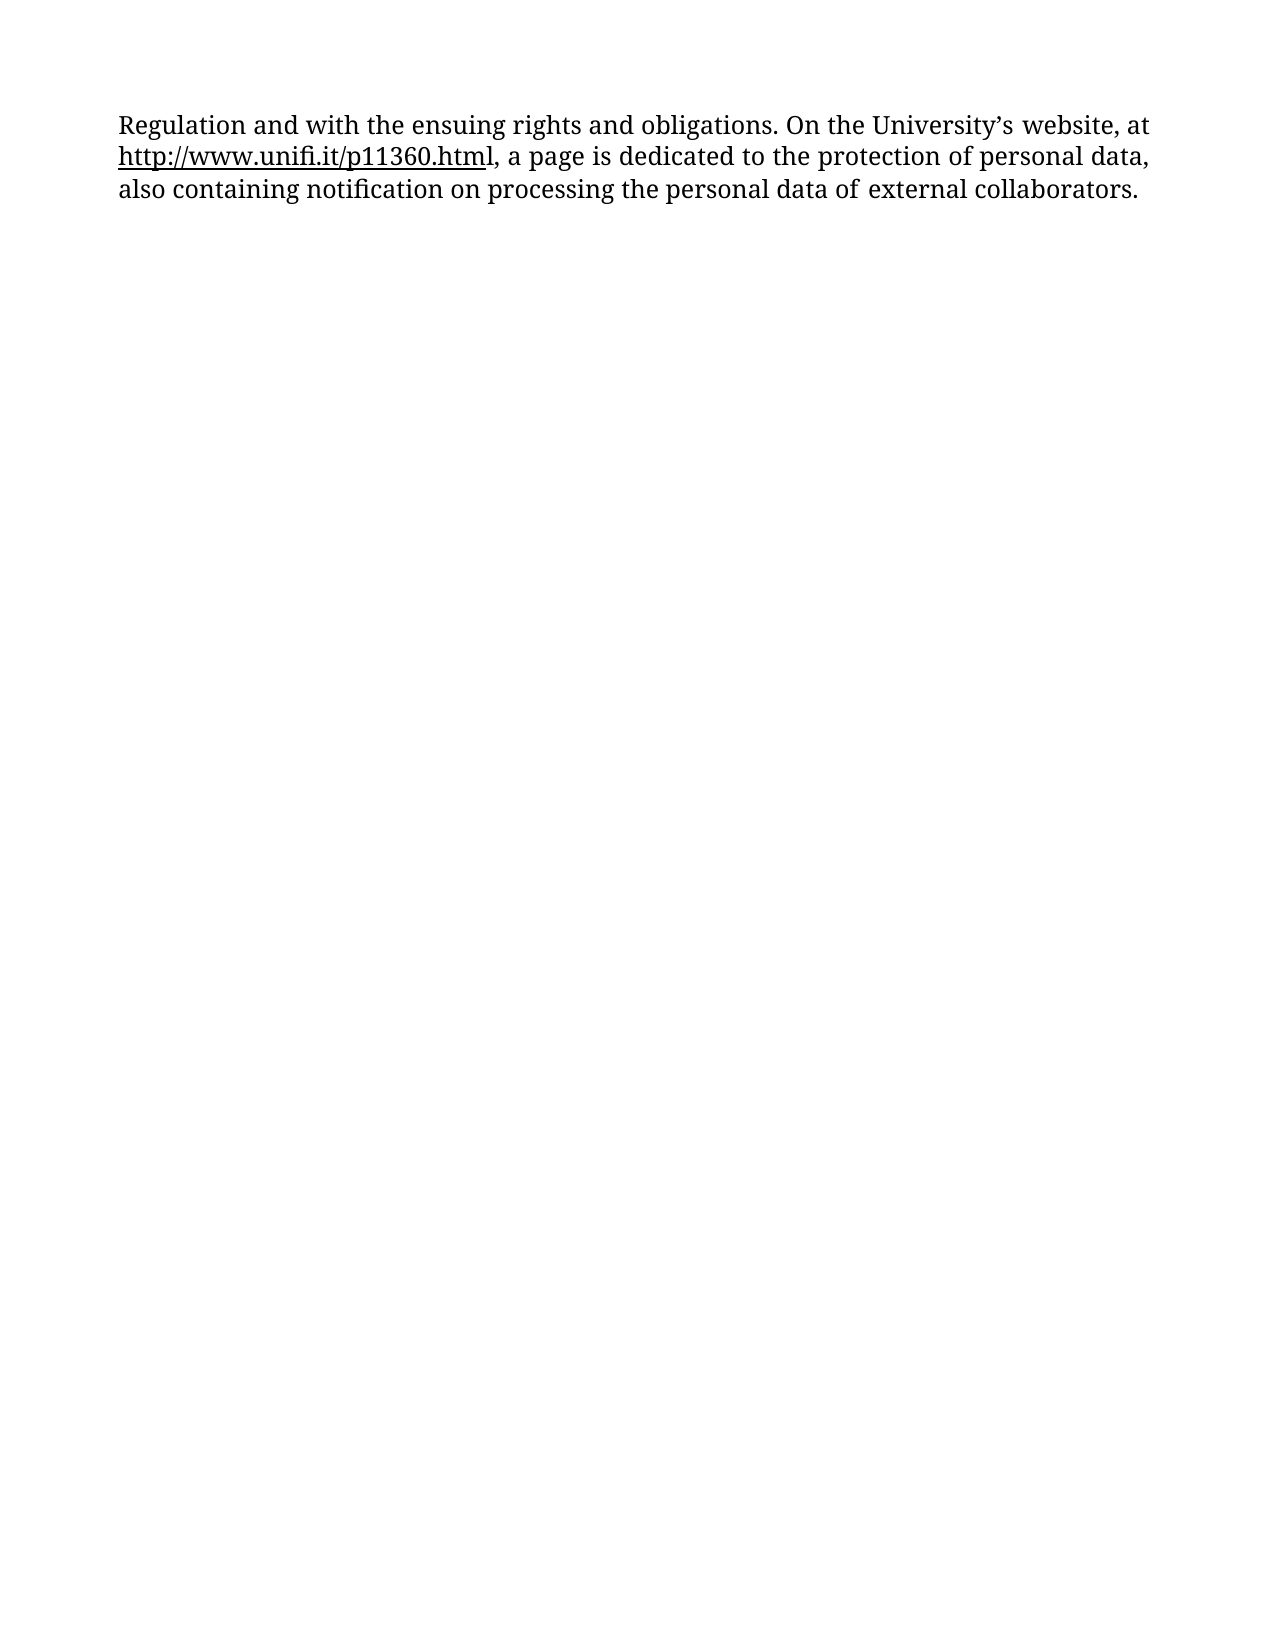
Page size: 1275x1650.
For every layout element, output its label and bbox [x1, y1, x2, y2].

text [118, 108, 1150, 205]
